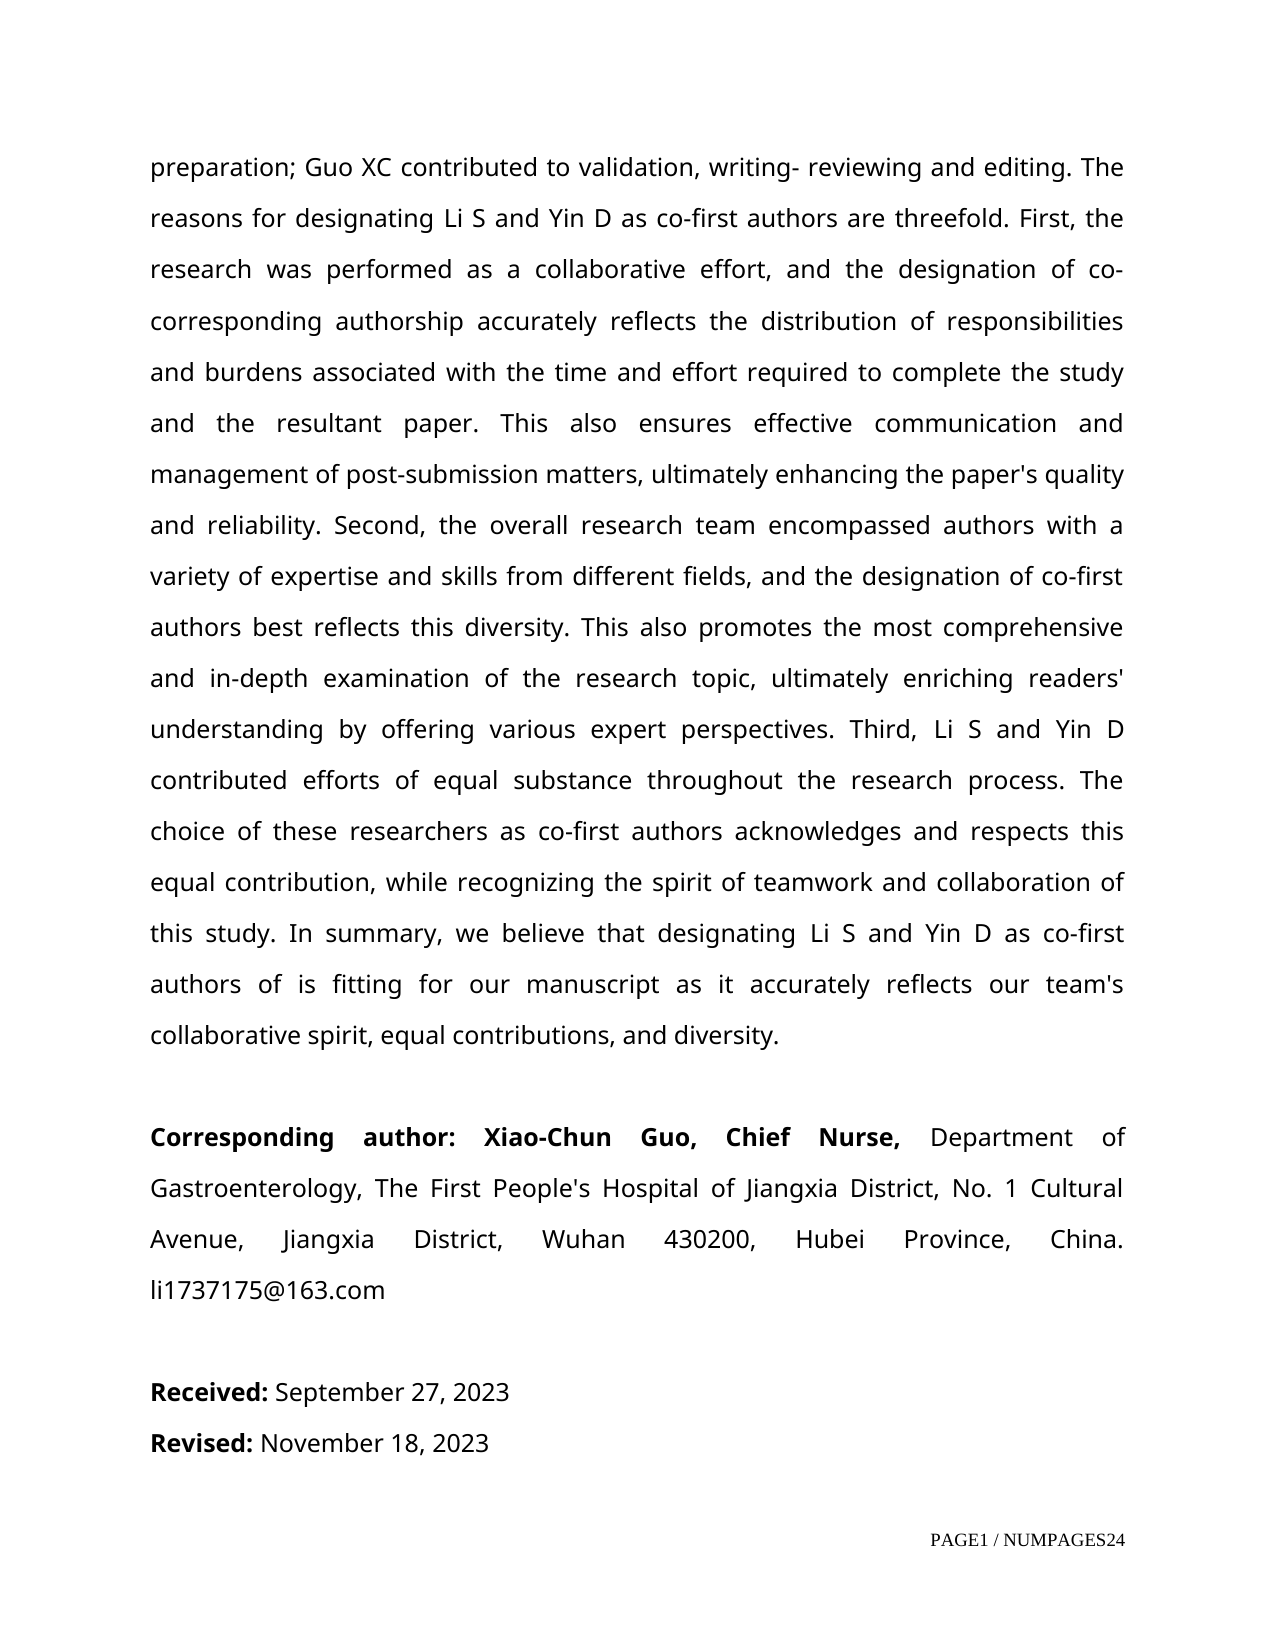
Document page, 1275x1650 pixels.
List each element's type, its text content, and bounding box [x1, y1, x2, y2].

text Corresponding author: Xiao-Chun Guo, Chief Nurse, Department of Gastroenterology, The First People's Hospital of Jiangxia District, No. 1 Cultural Avenue, Jiangxia District, Wuhan 430200, Hubei Province, China. li1737175@163.com [150, 1120, 1125, 1307]
text Received: September 27, 2023 [150, 1375, 1125, 1409]
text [150, 150, 1125, 1052]
text Revised: November 18, 2023 [150, 1426, 1125, 1460]
